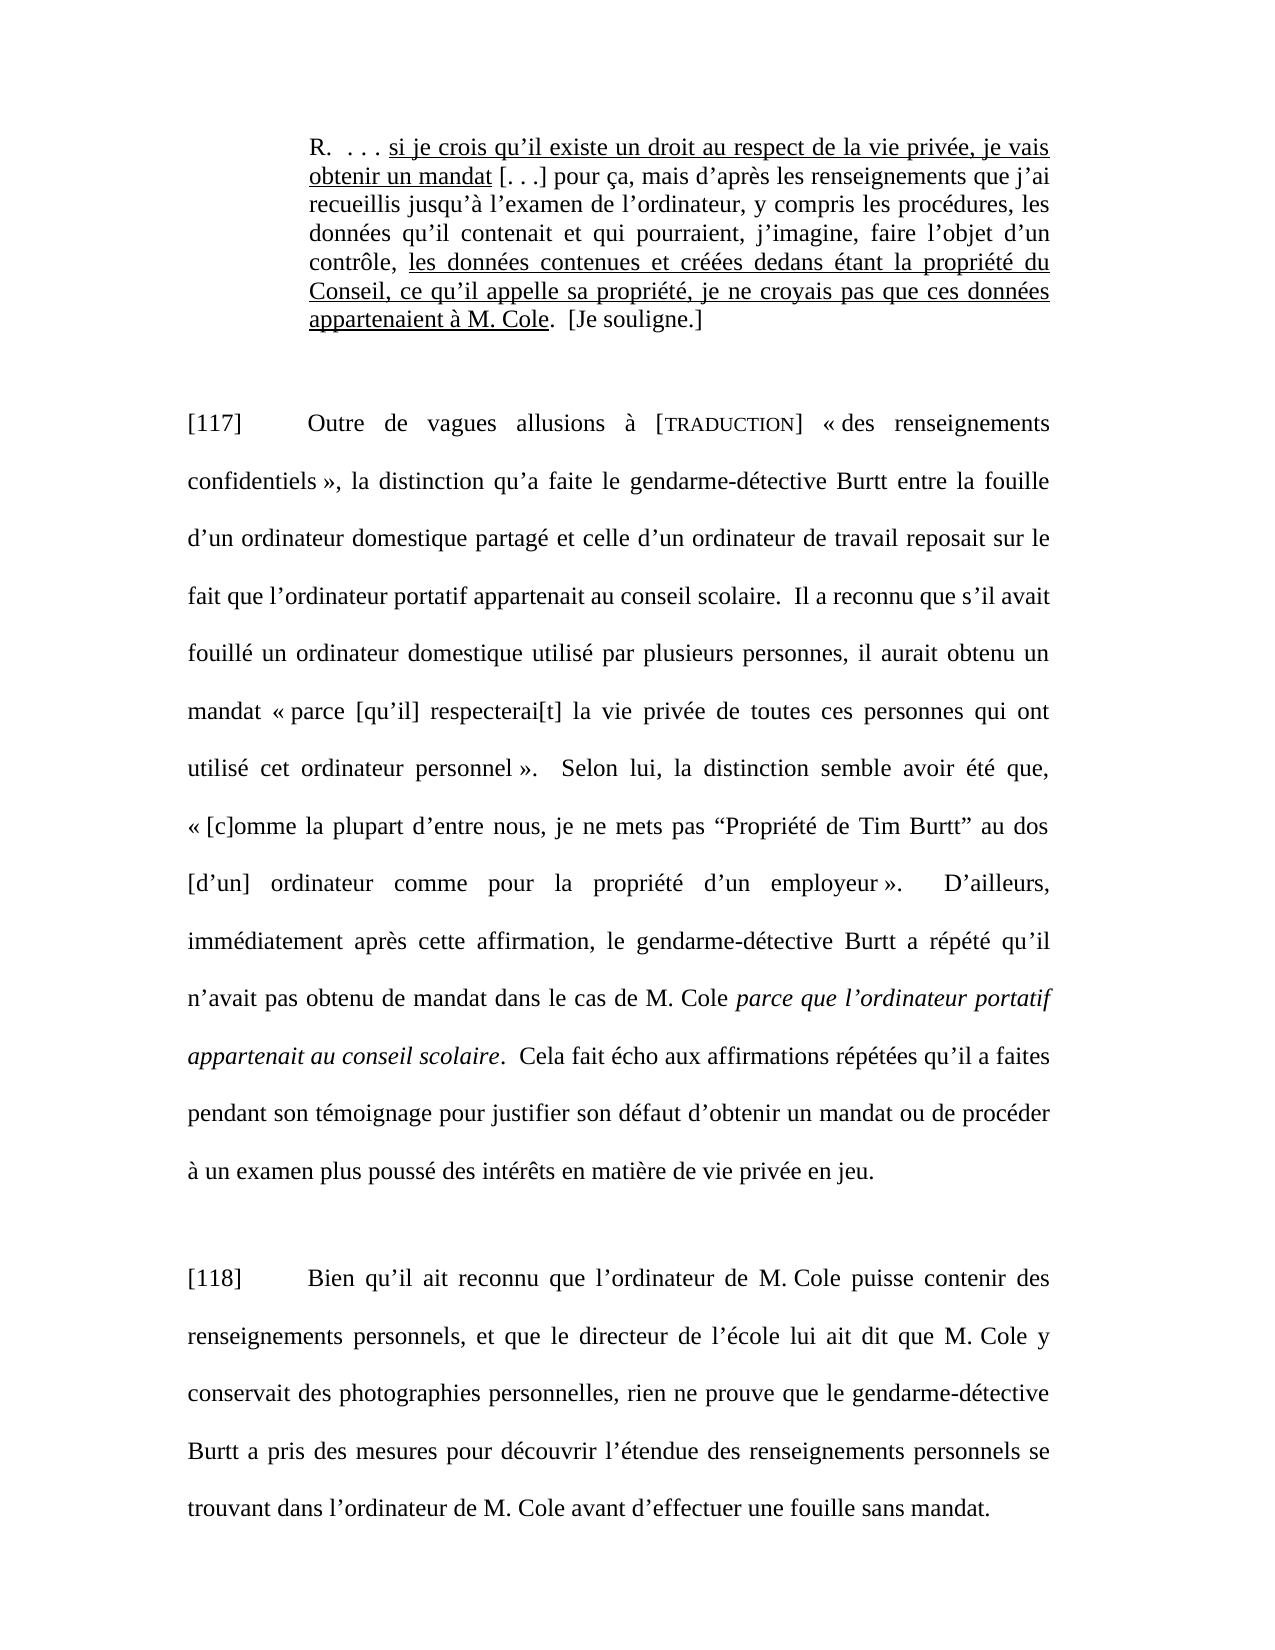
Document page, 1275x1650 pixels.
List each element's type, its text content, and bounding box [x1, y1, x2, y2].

text Bien qu’il ait reconnu que l’ordinateur de M. Cole puisse contenir des renseignements personnels, et que le directeur de l’école lui ait dit que M. Cole y conservait des photographies personnelles, rien ne prouve que le gendarme-détective Burtt a pris des mesures pour découvrir l’étendue des renseignements personnels se trouvant dans l’ordinateur de M. Cole avant d’effectuer une fouille sans mandat. [187, 1263, 1050, 1522]
text Outre de vagues allusions à [traduction] « des renseignements confidentiels », la distinction qu’a faite le gendarme-détective Burtt entre la fouille d’un ordinateur domestique partagé et celle d’un ordinateur de travail reposait sur le fait que l’ordinateur portatif appartenait au conseil scolaire. Il a reconnu que s’il avait fouillé un ordinateur domestique utilisé par plusieurs personnes, il aurait obtenu un mandat « parce [qu’il] respecterai[t] la vie privée de toutes ces personnes qui ont utilisé cet ordinateur personnel ». Selon lui, la distinction semble avoir été que, « [c]omme la plupart d’entre nous, je ne mets pas “Propriété de Tim Burtt” au dos [d’un] ordinateur comme pour la propriété d’un employeur ». D’ailleurs, immédiatement après cette affirmation, le gendarme-détective Burtt a répété qu’il n’avait pas obtenu de mandat dans le cas de M. Cole parce que l’ordinateur portatif appartenait au conseil scolaire. Cela fait écho aux affirmations répétées qu’il a faites pendant son témoignage pour justifier son défaut d’obtenir un mandat ou de procéder à un examen plus poussé des intérêts en matière de vie privée en jeu. [187, 408, 1050, 1184]
text R. . . . si je crois qu’il existe un droit au respect de la vie privée, je vais obtenir un mandat [. . .] pour ça, mais d’après les renseignements que j’ai recueillis jusqu’à l’examen de l’ordinateur, y compris les procédures, les données qu’il contenait et qui pourraient, j’imagine, faire l’objet d’un contrôle, les données contenues et créées dedans étant la propriété du Conseil, ce qu’il appelle sa propriété, je ne croyais pas que ces données appartenaient à M. Cole. [Je souligne.] [187, 132, 1050, 333]
